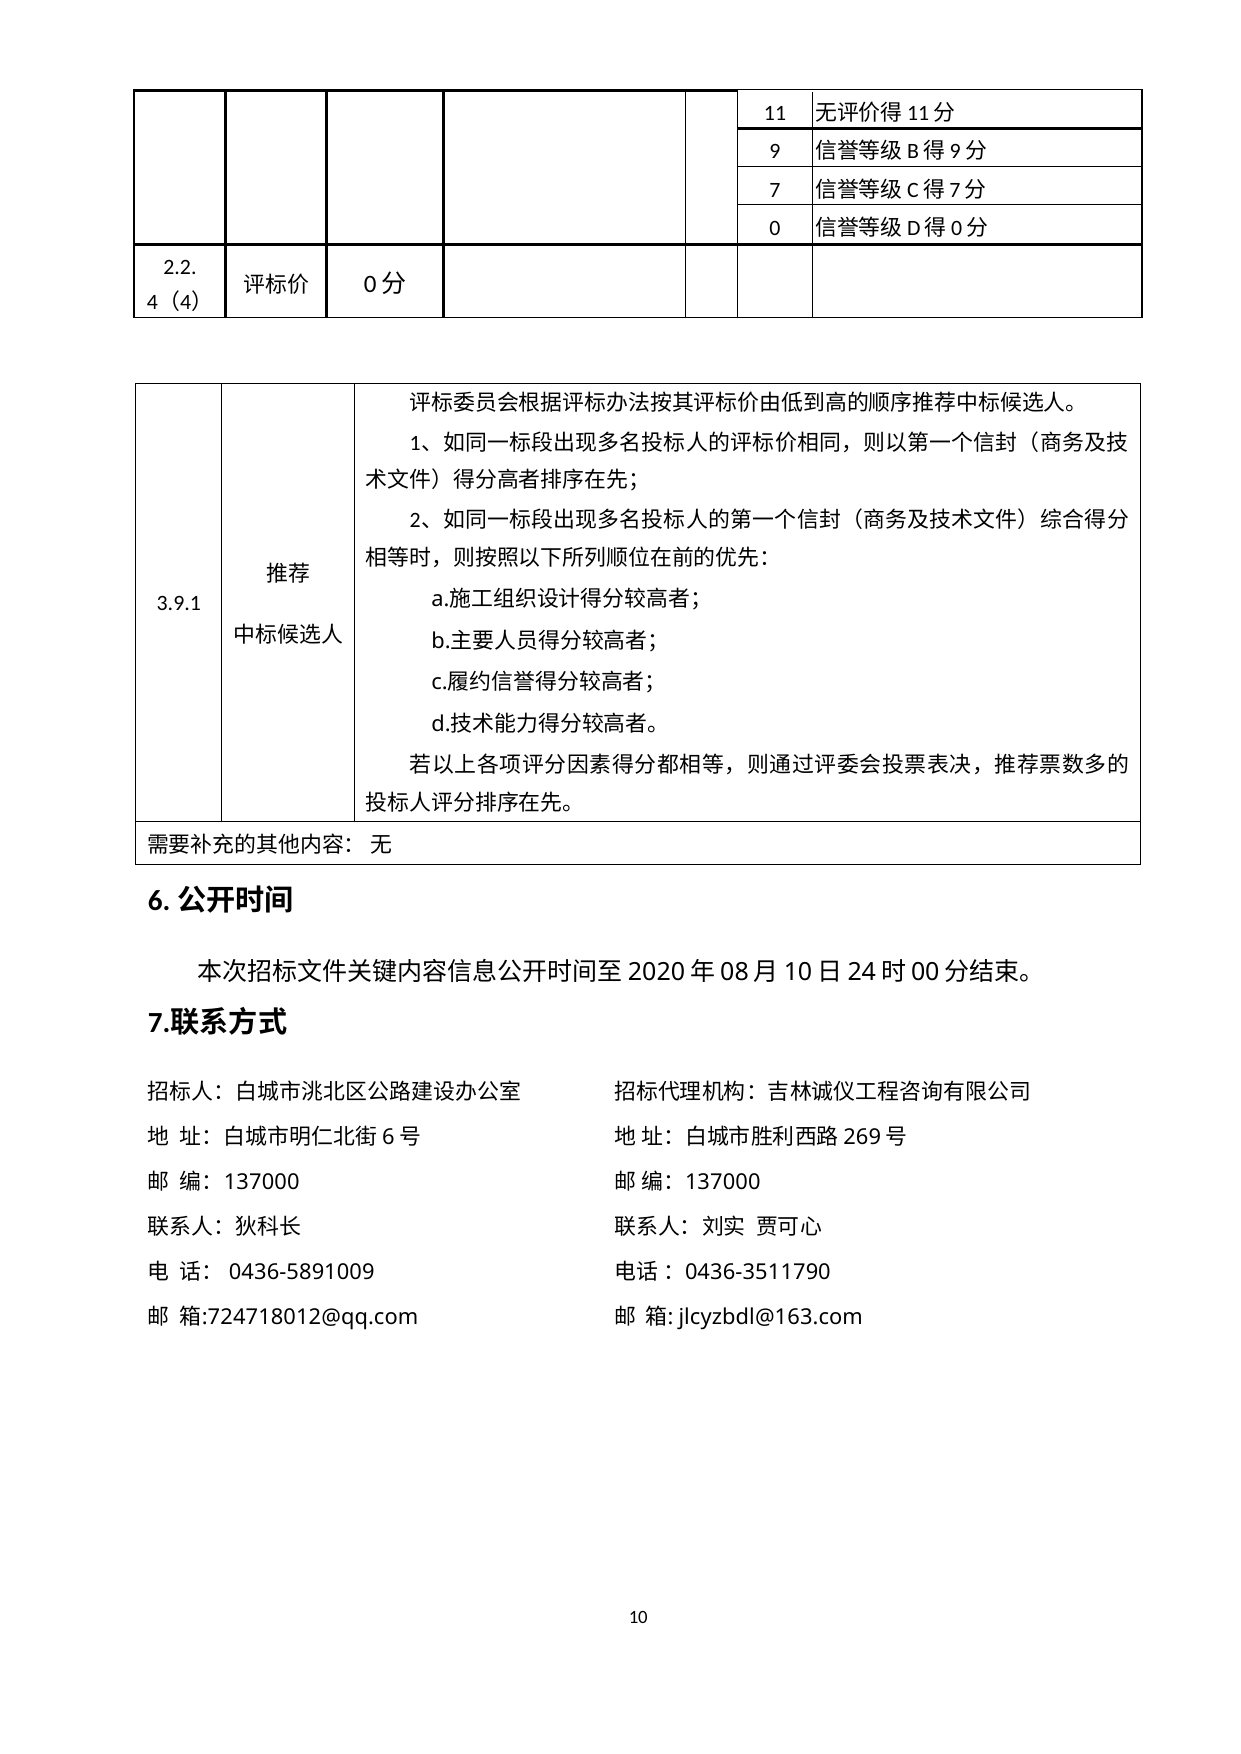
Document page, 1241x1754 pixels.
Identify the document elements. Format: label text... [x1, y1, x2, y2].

table_header 招标代理机构：吉林诚仪工程咨询有限公司 [603, 1074, 1148, 1118]
table_cell 联系人：刘实 贾可心 [603, 1209, 1148, 1253]
table_cell [813, 246, 1141, 317]
table_cell 7 [738, 167, 812, 204]
table_cell 0分 [328, 246, 442, 317]
table_cell 需要补充的其他内容： 无 [136, 822, 1140, 864]
text 本次招标文件关键内容信息公开时间至2020年08月10日24时00分结束。 [148, 951, 1128, 987]
table_cell 邮 编：137000 [136, 1164, 603, 1208]
table_cell 邮 编：137000 [603, 1164, 1148, 1208]
table_cell 信誉等级B得9分 [813, 130, 1141, 166]
table_cell 联系人：狄科长 [136, 1209, 603, 1253]
table_cell 评标价 [227, 246, 325, 317]
table_cell 无评价得11分 [812, 90, 1141, 127]
table_header 评标委员会根据评标办法按其评标价由低到高的顺序推荐中标候选人。 1、如同一标段出现多名投标人的评标价相同，则以第一个信封（商务及技术文件）得分高者排序在先； 2、如同一标段出现多名投标人的第一个信封（商务及技术文件）综合得分相等时，则按照以下所列顺位在前的优先： a.施工组织设计得分较高者； b.主要人员得分较高者； c.履约信誉得分较高者； d.技术能力得分较高者。 若以上各项评分因素得分都相等，则通过评委会投票表决，推荐票数多的投标人评分排序在先。 [355, 384, 1140, 821]
table_cell 地 址：白城市明仁北街6号 [136, 1119, 603, 1163]
table_cell 0 [738, 205, 812, 243]
table_cell 11 [738, 90, 812, 127]
table_cell [738, 246, 812, 317]
table_cell 邮 箱:724718012@qq.com [136, 1299, 603, 1331]
table_cell 电 话： 0436-5891009 [136, 1254, 603, 1298]
table_header 3.9.1 [136, 384, 221, 821]
table_cell 信誉等级C得7分 [813, 167, 1141, 204]
table_cell 地 址：白城市胜利西路269号 [603, 1119, 1148, 1163]
table_cell 9 [738, 130, 812, 166]
table_cell 邮 箱: jlcyzbdl@163.com [603, 1299, 1148, 1331]
table_cell 信誉等级D得0分 [813, 205, 1141, 243]
table_cell [686, 246, 737, 317]
table_cell 2.2.4（4） [135, 246, 224, 317]
table_header 推荐 中标候选人 [222, 384, 354, 821]
text 6. 公开时间 [148, 865, 1128, 930]
table_header 招标人：白城市洮北区公路建设办公室 [136, 1074, 603, 1118]
text 7.联系方式 [148, 987, 1128, 1052]
table_cell [445, 246, 685, 317]
table_cell 电话 ：0436-3511790 [603, 1254, 1148, 1298]
